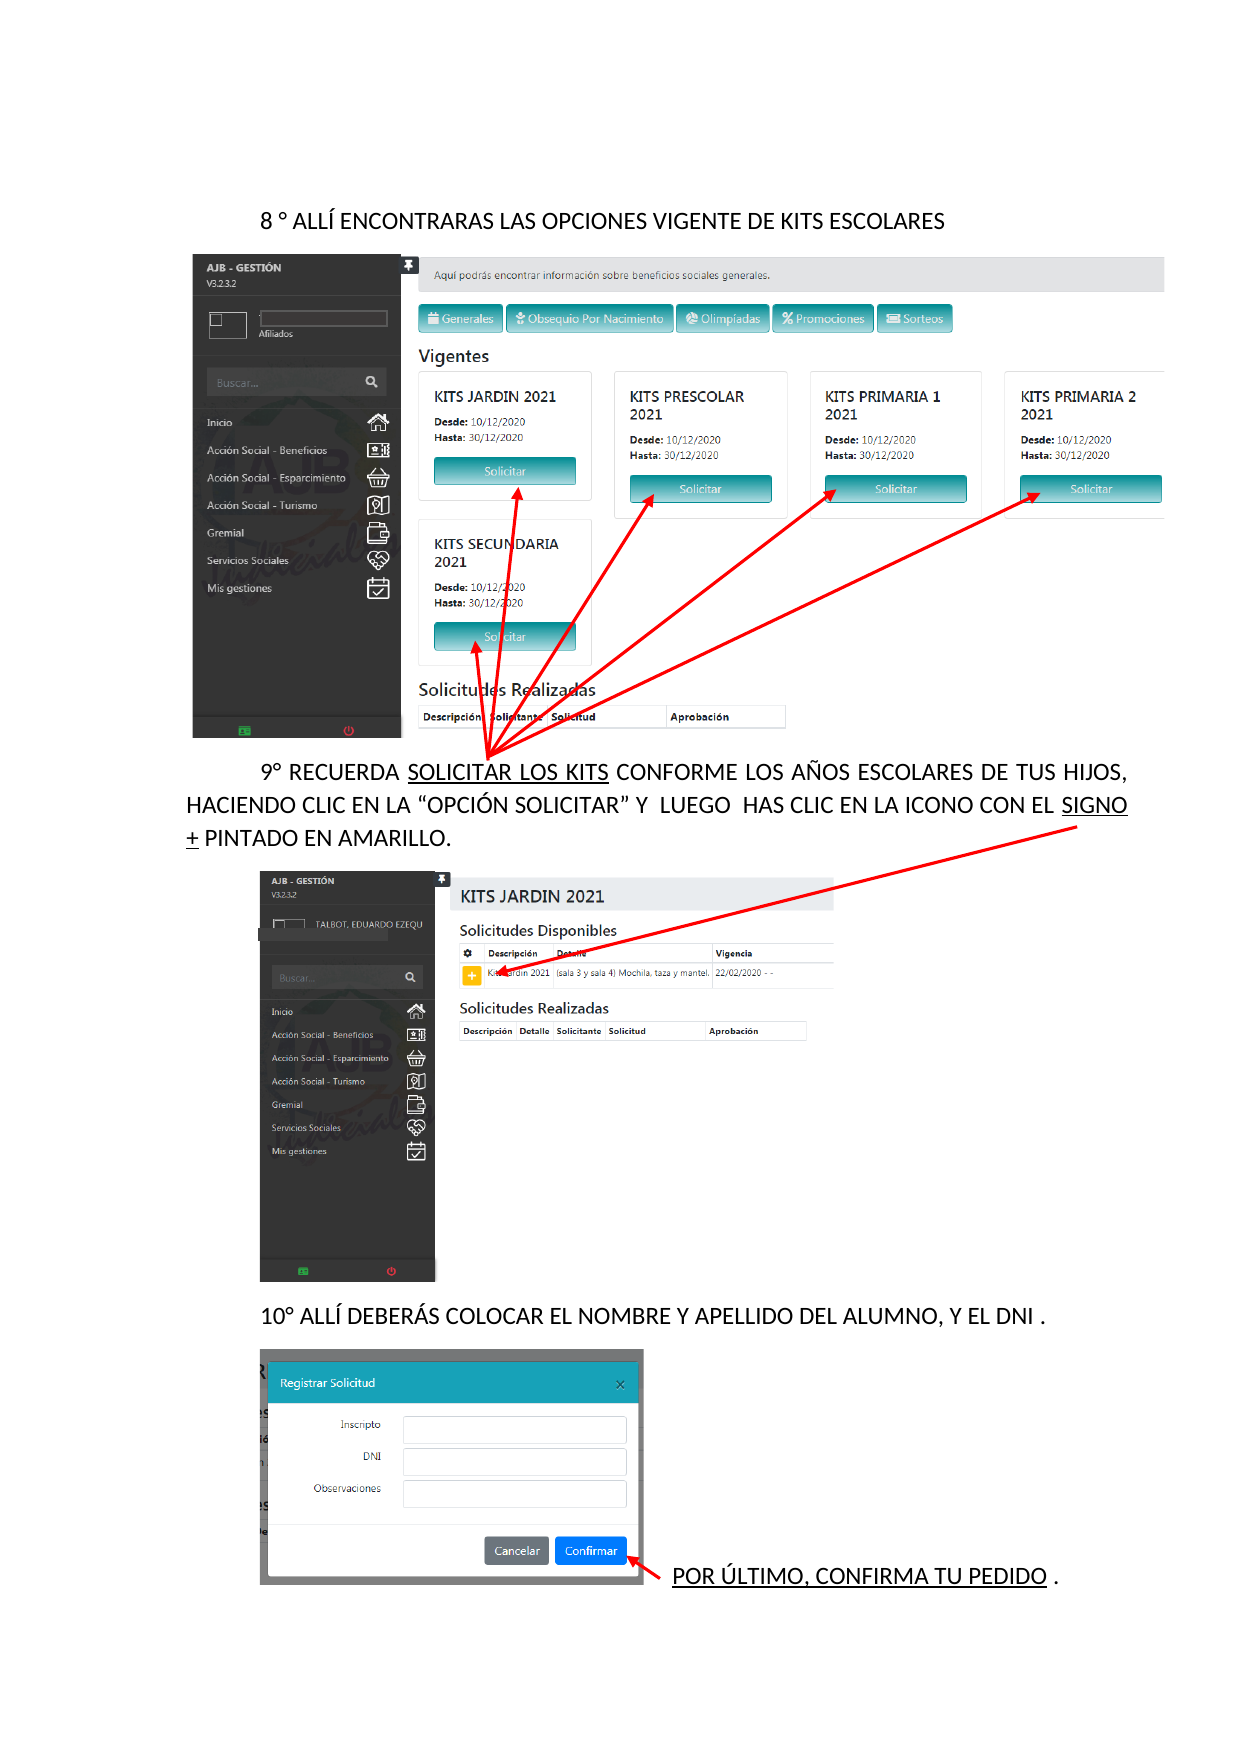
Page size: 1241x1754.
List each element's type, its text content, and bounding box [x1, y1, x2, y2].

picture [259, 871, 834, 1282]
text 10° Allí deberás colocar el NOMBRE Y APELLIDO DEL ALUMNO, Y EL DNI . [186, 1300, 1128, 1331]
text 9° Recuerda solicitar los kits conforme los años escolares de tus hijos, haciendo clic en la “opción solicitar” y luego has clic en la icono con el signo + pintado en amarillo. [186, 756, 1128, 852]
picture [259, 1349, 644, 1585]
picture [192, 254, 1165, 738]
text 8 ° AllÍ encontrarAs las opciones vigente de kits escolares [186, 205, 1128, 236]
